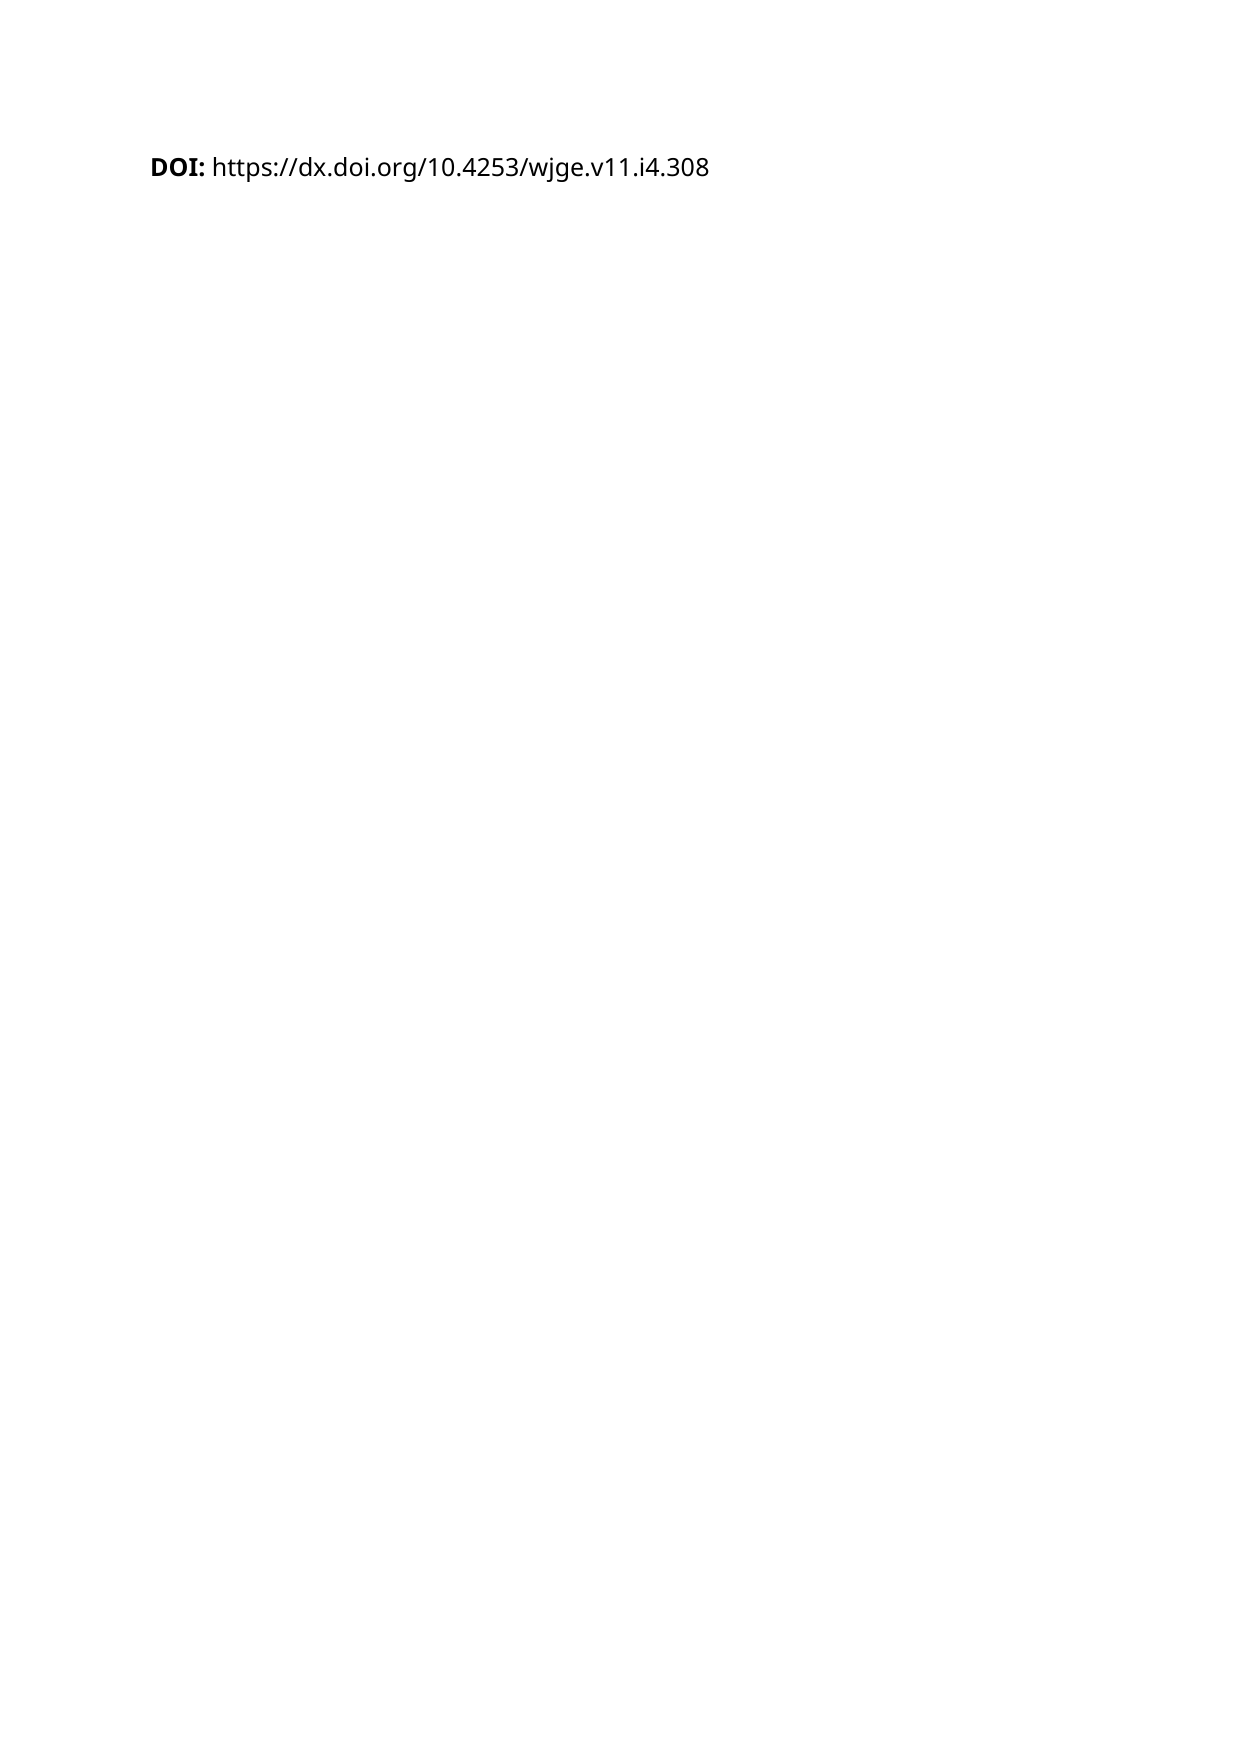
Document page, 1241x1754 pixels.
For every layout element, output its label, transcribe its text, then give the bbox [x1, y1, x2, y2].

text DOI: https://dx.doi.org/10.4253/wjge.v11.i4.308 [150, 150, 1090, 184]
